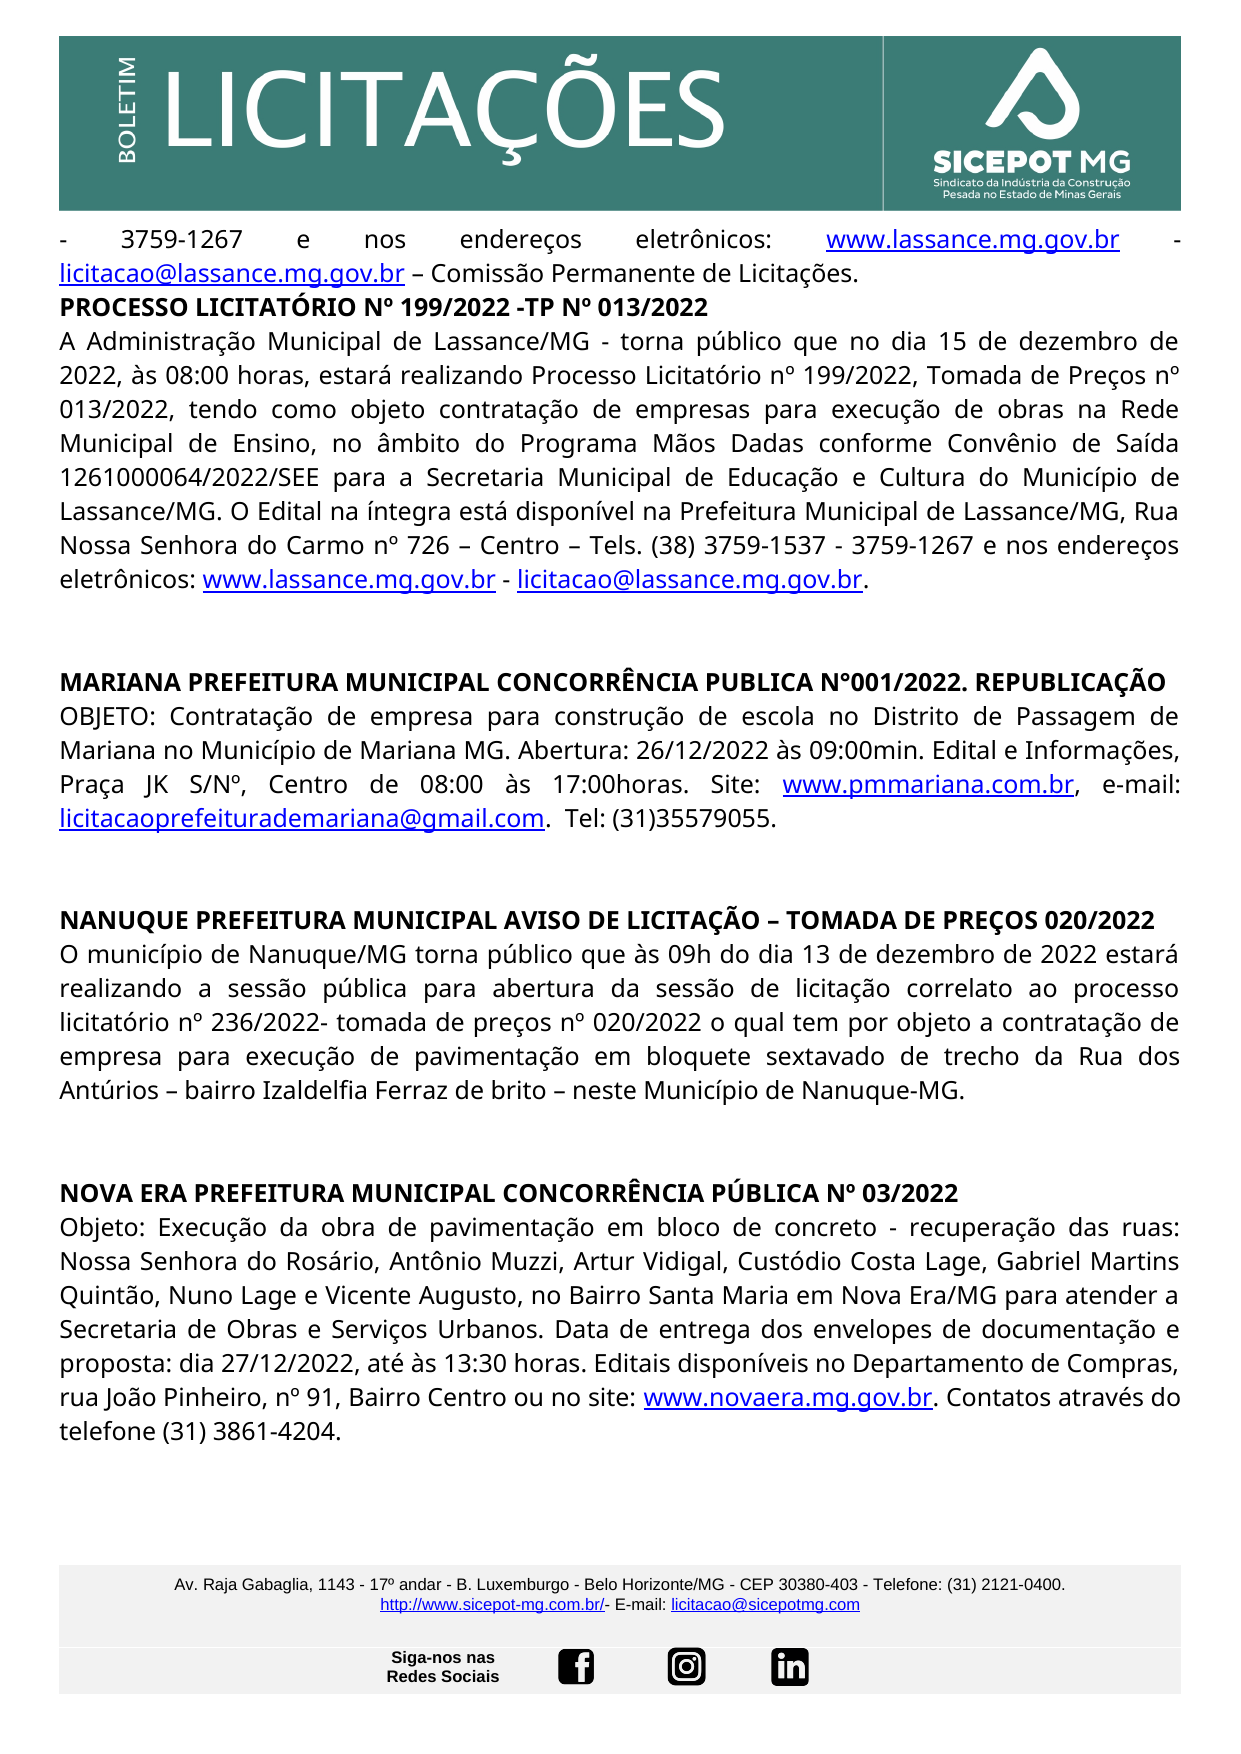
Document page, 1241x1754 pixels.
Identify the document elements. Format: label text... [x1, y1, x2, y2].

picture [771, 1648, 809, 1686]
picture [557, 1648, 594, 1685]
text OBJETO: Contratação de empresa para construção de escola no Distrito de Passagem de Mariana no Município de Mariana MG. Abertura: 26/12/2022 às 09:00min. Edital e Informações, Praça JK S/Nº, Centro de 08:00 às 17:00horas. Site: www.pmmariana.com.br, e-mail: licitacaoprefeiturademariana@gmail.com. Tel: (31)35579055. [59, 698, 1181, 834]
text NANUQUE PREFEITURA MUNICIPAL AVISO DE LICITAÇÃO – TOMADA DE PREÇOS 020/2022 [59, 903, 1181, 937]
picture [667, 1647, 706, 1686]
picture [59, 36, 1181, 211]
text A Administração Municipal de Lassance/MG - torna público que no dia 15 de dezembro de 2022, às 08:00 horas, estará realizando Processo Licitatório nº 199/2022, Tomada de Preços nº 013/2022, tendo como objeto contratação de empresas para execução de obras na Rede Municipal de Ensino, no âmbito do Programa Mãos Dadas conforme Convênio de Saída 1261000064/2022/SEE para a Secretaria Municipal de Educação e Cultura do Município de Lassance/MG. O Edital na íntegra está disponível na Prefeitura Municipal de Lassance/MG, Rua Nossa Senhora do Carmo nº 726 – Centro – Tels. (38) 3759-1537 - 3759-1267 e nos endereços eletrônicos: www.lassance.mg.gov.br - licitacao@lassance.mg.gov.br. [59, 324, 1181, 596]
text Objeto: Execução da obra de pavimentação em bloco de concreto - recuperação das ruas: Nossa Senhora do Rosário, Antônio Muzzi, Artur Vidigal, Custódio Costa Lage, Gabriel Martins Quintão, Nuno Lage e Vicente Augusto, no Bairro Santa Maria em Nova Era/MG para atender a Secretaria de Obras e Serviços Urbanos. Data de entrega dos envelopes de documentação e proposta: dia 27/12/2022, até às 13:30 horas. Editais disponíveis no Departamento de Compras, rua João Pinheiro, nº 91, Bairro Centro ou no site: www.novaera.mg.gov.br. Contatos através do telefone (31) 3861-4204. [59, 1209, 1181, 1448]
text NOVA ERA PREFEITURA MUNICIPAL CONCORRÊNCIA PÚBLICA Nº 03/2022 [59, 1175, 1181, 1209]
text MARIANA PREFEITURA MUNICIPAL CONCORRÊNCIA PUBLICA N°001/2022. REPUBLICAÇÃO [59, 664, 1181, 698]
text PROCESSO LICITATÓRIO Nº 199/2022 -TP Nº 013/2022 [59, 289, 1181, 324]
text O município de Nanuque/MG torna público que às 09h do dia 13 de dezembro de 2022 estará realizando a sessão pública para abertura da sessão de licitação correlato ao processo licitatório nº 236/2022- tomada de preços nº 020/2022 o qual tem por objeto a contratação de empresa para execução de pavimentação em bloquete sextavado de trecho da Rua dos Antúrios – bairro Izaldelfia Ferraz de brito – neste Município de Nanuque-MG. [59, 937, 1181, 1107]
